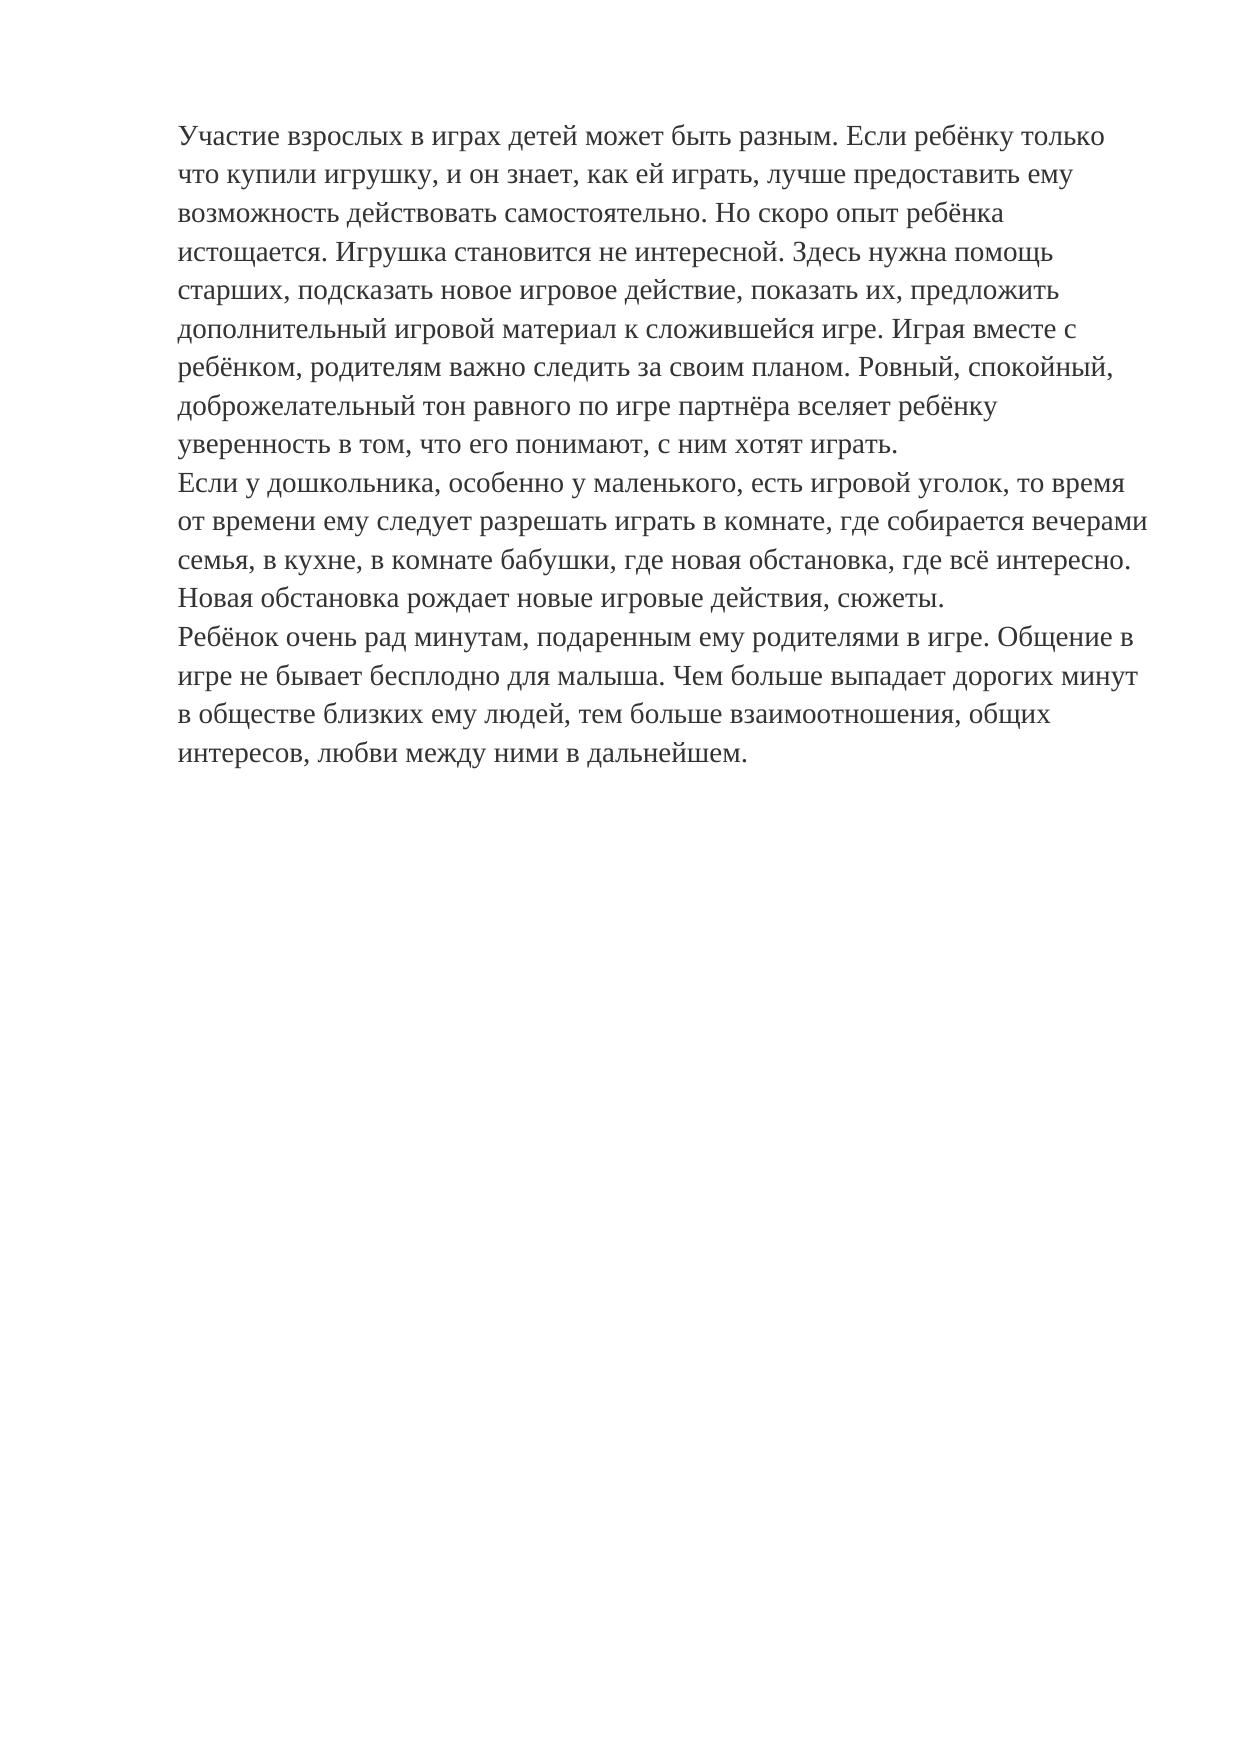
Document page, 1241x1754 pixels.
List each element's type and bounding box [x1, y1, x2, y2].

text [177, 118, 1152, 768]
